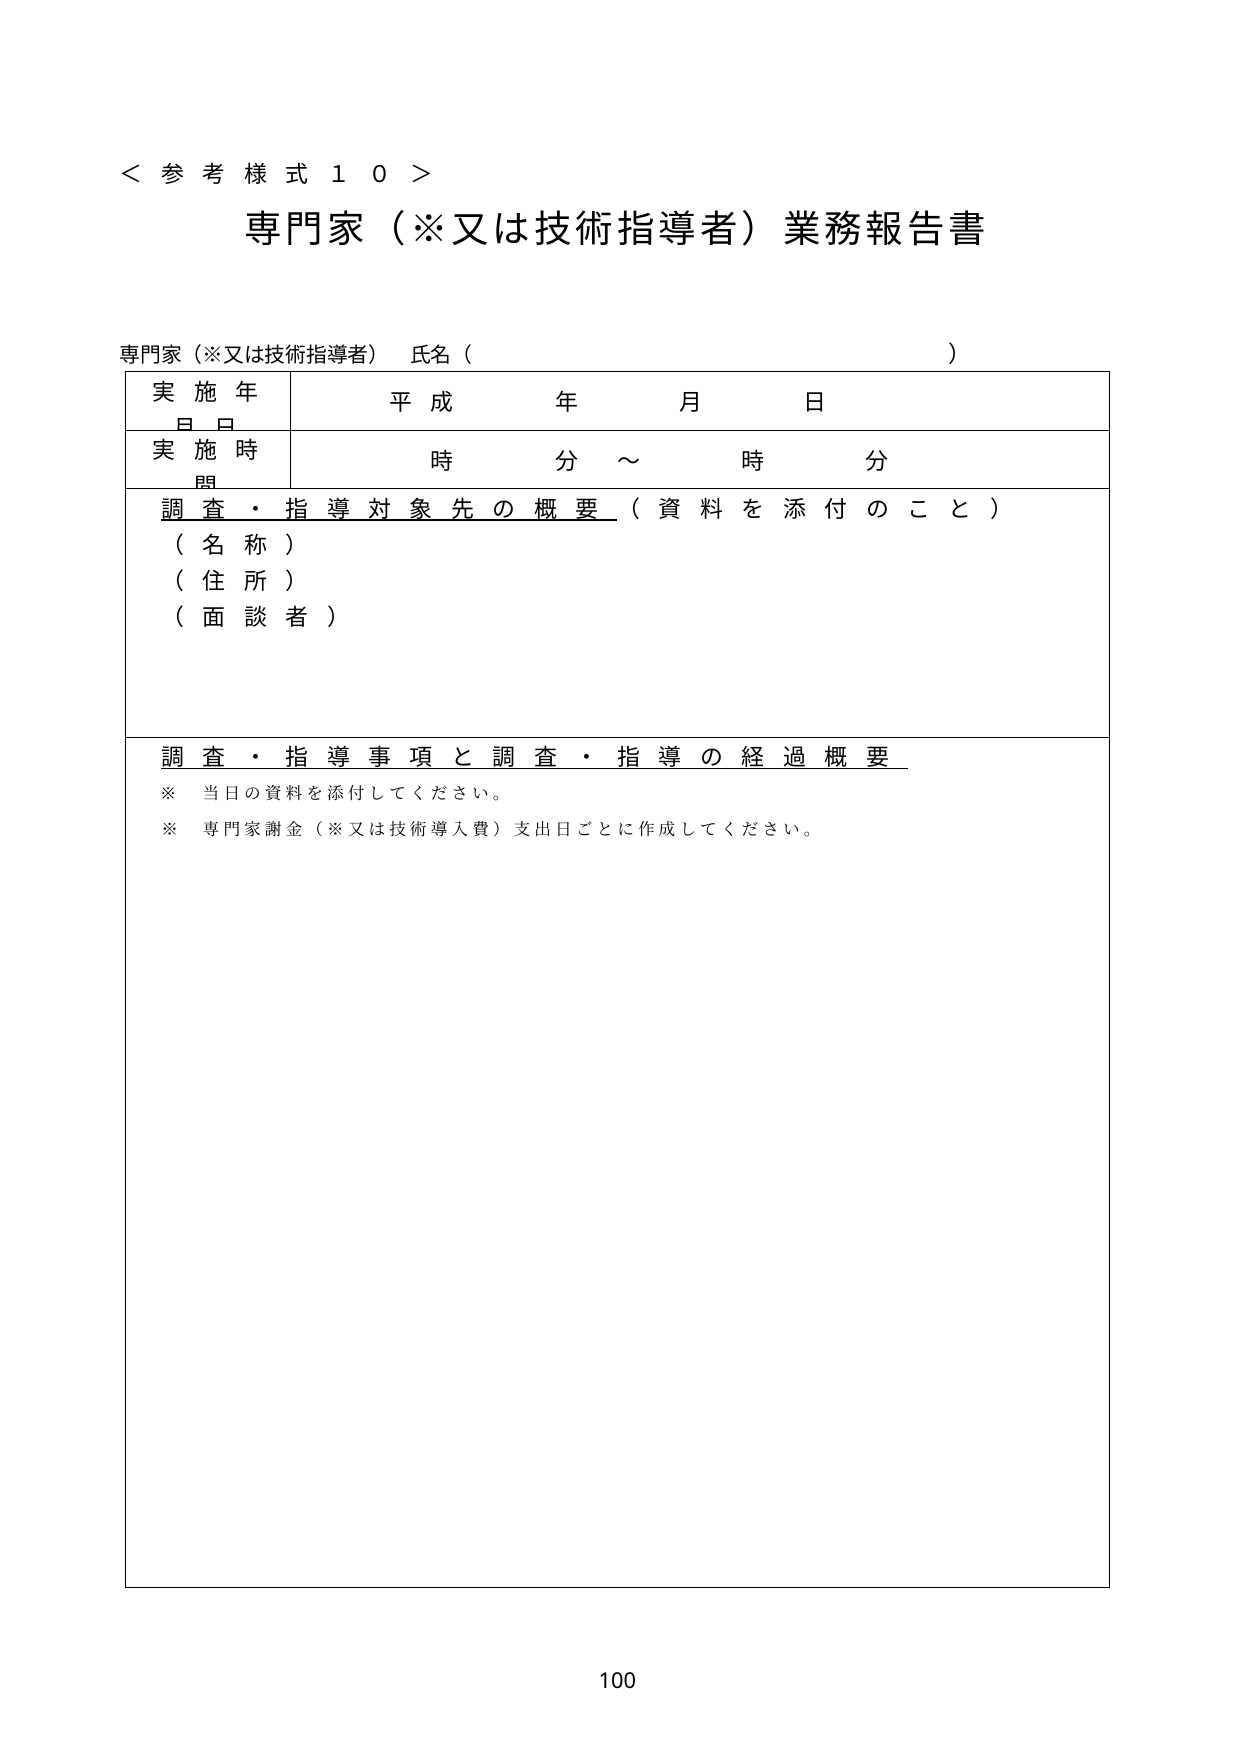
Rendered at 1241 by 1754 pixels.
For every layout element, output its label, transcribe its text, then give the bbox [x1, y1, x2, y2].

text 専門家（※又は技術指導者）業務報告書 [119, 190, 1114, 262]
text 専門家（※又は技術指導者） 氏名（ ） [119, 299, 1114, 371]
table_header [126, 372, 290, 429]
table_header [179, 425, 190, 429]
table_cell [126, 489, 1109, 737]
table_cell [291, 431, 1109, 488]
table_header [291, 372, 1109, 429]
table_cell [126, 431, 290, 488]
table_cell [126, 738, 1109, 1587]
text ＜参考様式１０＞ [119, 154, 1114, 190]
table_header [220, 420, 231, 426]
